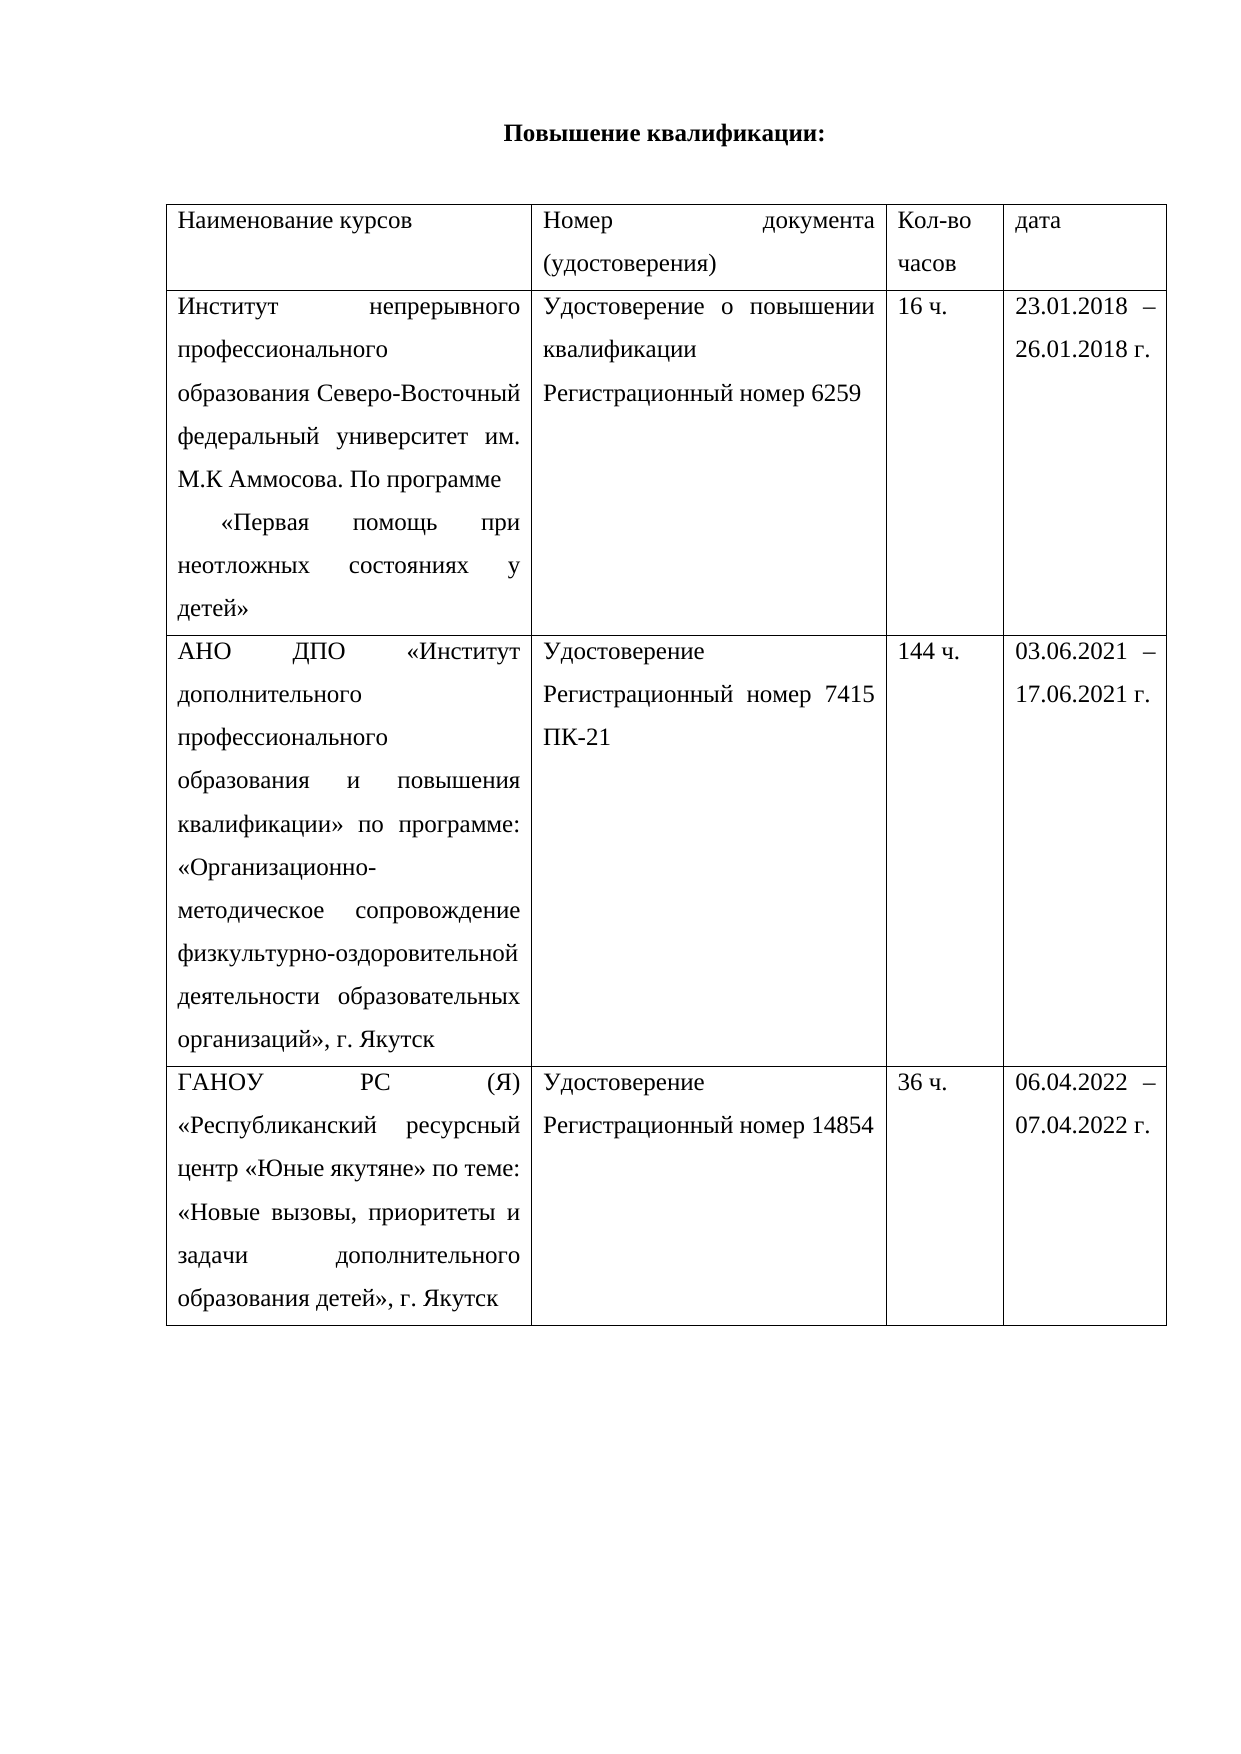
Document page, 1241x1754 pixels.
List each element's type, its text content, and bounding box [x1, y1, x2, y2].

text Повышение квалификации: [177, 118, 1152, 147]
table_cell Удостоверение Регистрационный номер 7415 ПК-21 [532, 636, 886, 1066]
table_header дата [1004, 205, 1166, 290]
table_cell 144 ч. [887, 636, 1003, 1066]
table_cell 36 ч. [887, 1067, 1003, 1325]
table_cell 23.01.2018 – 26.01.2018 г. [1004, 291, 1166, 635]
table_header Кол-во часов [887, 205, 1003, 290]
table_header Номер документа (удостоверения) [532, 205, 886, 290]
table_header Наименование курсов [167, 205, 531, 290]
table_cell Удостоверение о повышении квалификации Регистрационный номер 6259 [532, 291, 886, 635]
table_cell Удостоверение Регистрационный номер 14854 [532, 1067, 886, 1325]
table_cell ГАНОУ РС (Я) «Республиканский ресурсный центр «Юные якутяне» по теме: «Новые вызовы, приоритеты и задачи дополнительного образования детей», г. Якутск [167, 1067, 531, 1325]
table_cell Институт непрерывного профессионального образования Северо-Восточный федеральный университет им. М.К Аммосова. По программе «Первая помощь при неотложных состояниях у детей» [167, 291, 531, 635]
table_cell АНО ДПО «Институт дополнительного профессионального образования и повышения квалификации» по программе: «Организационно-методическое сопровождение физкультурно-оздоровительной деятельности образовательных организаций», г. Якутск [167, 636, 531, 1066]
table_cell 06.04.2022 – 07.04.2022 г. [1004, 1067, 1166, 1325]
table_cell 16 ч. [887, 291, 1003, 635]
table_cell 03.06.2021 – 17.06.2021 г. [1004, 636, 1166, 1066]
